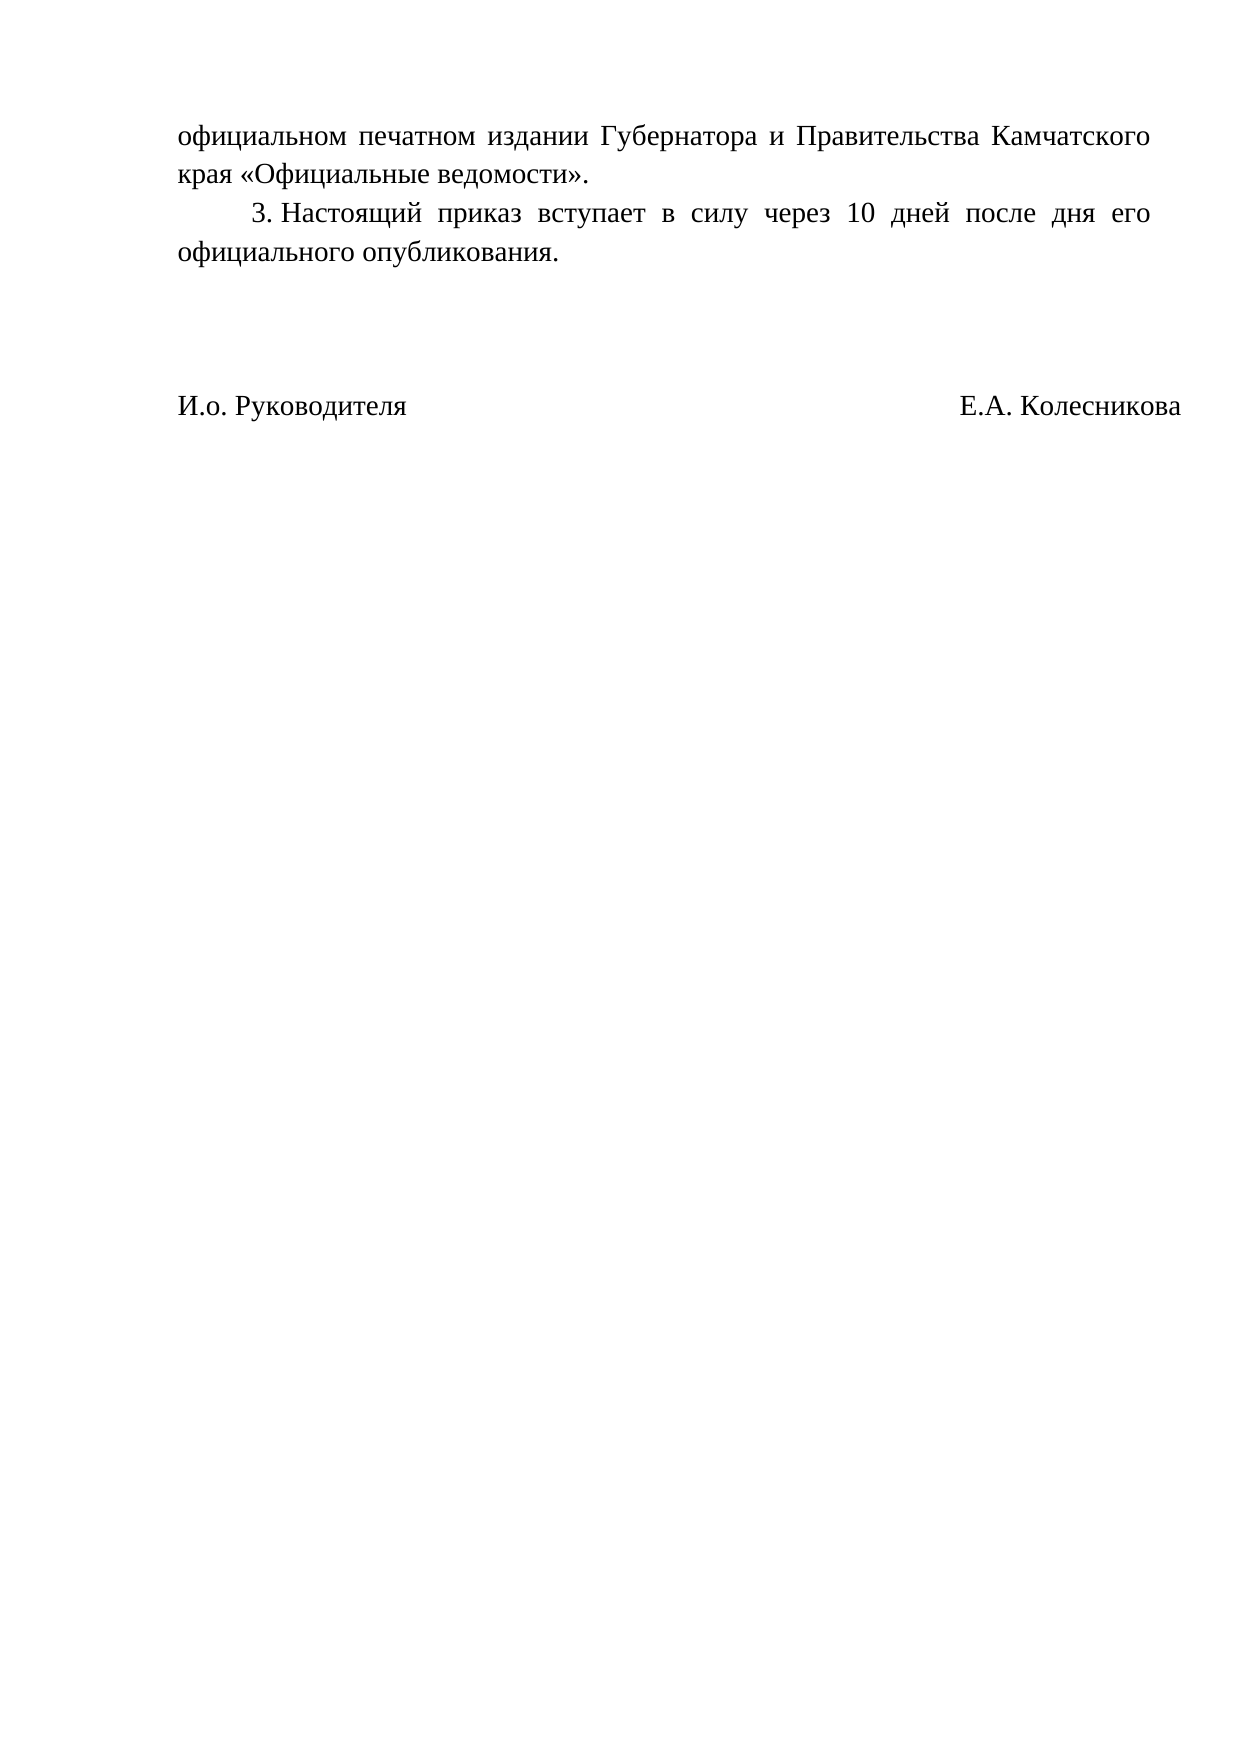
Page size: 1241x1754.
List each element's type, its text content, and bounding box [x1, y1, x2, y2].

text И.о. Руководителя Е.А. Колесникова [177, 388, 1152, 421]
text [177, 118, 1152, 190]
text 3. Настоящий приказ вступает в силу через 10 дней после дня его официального опубликования. [177, 195, 1152, 267]
